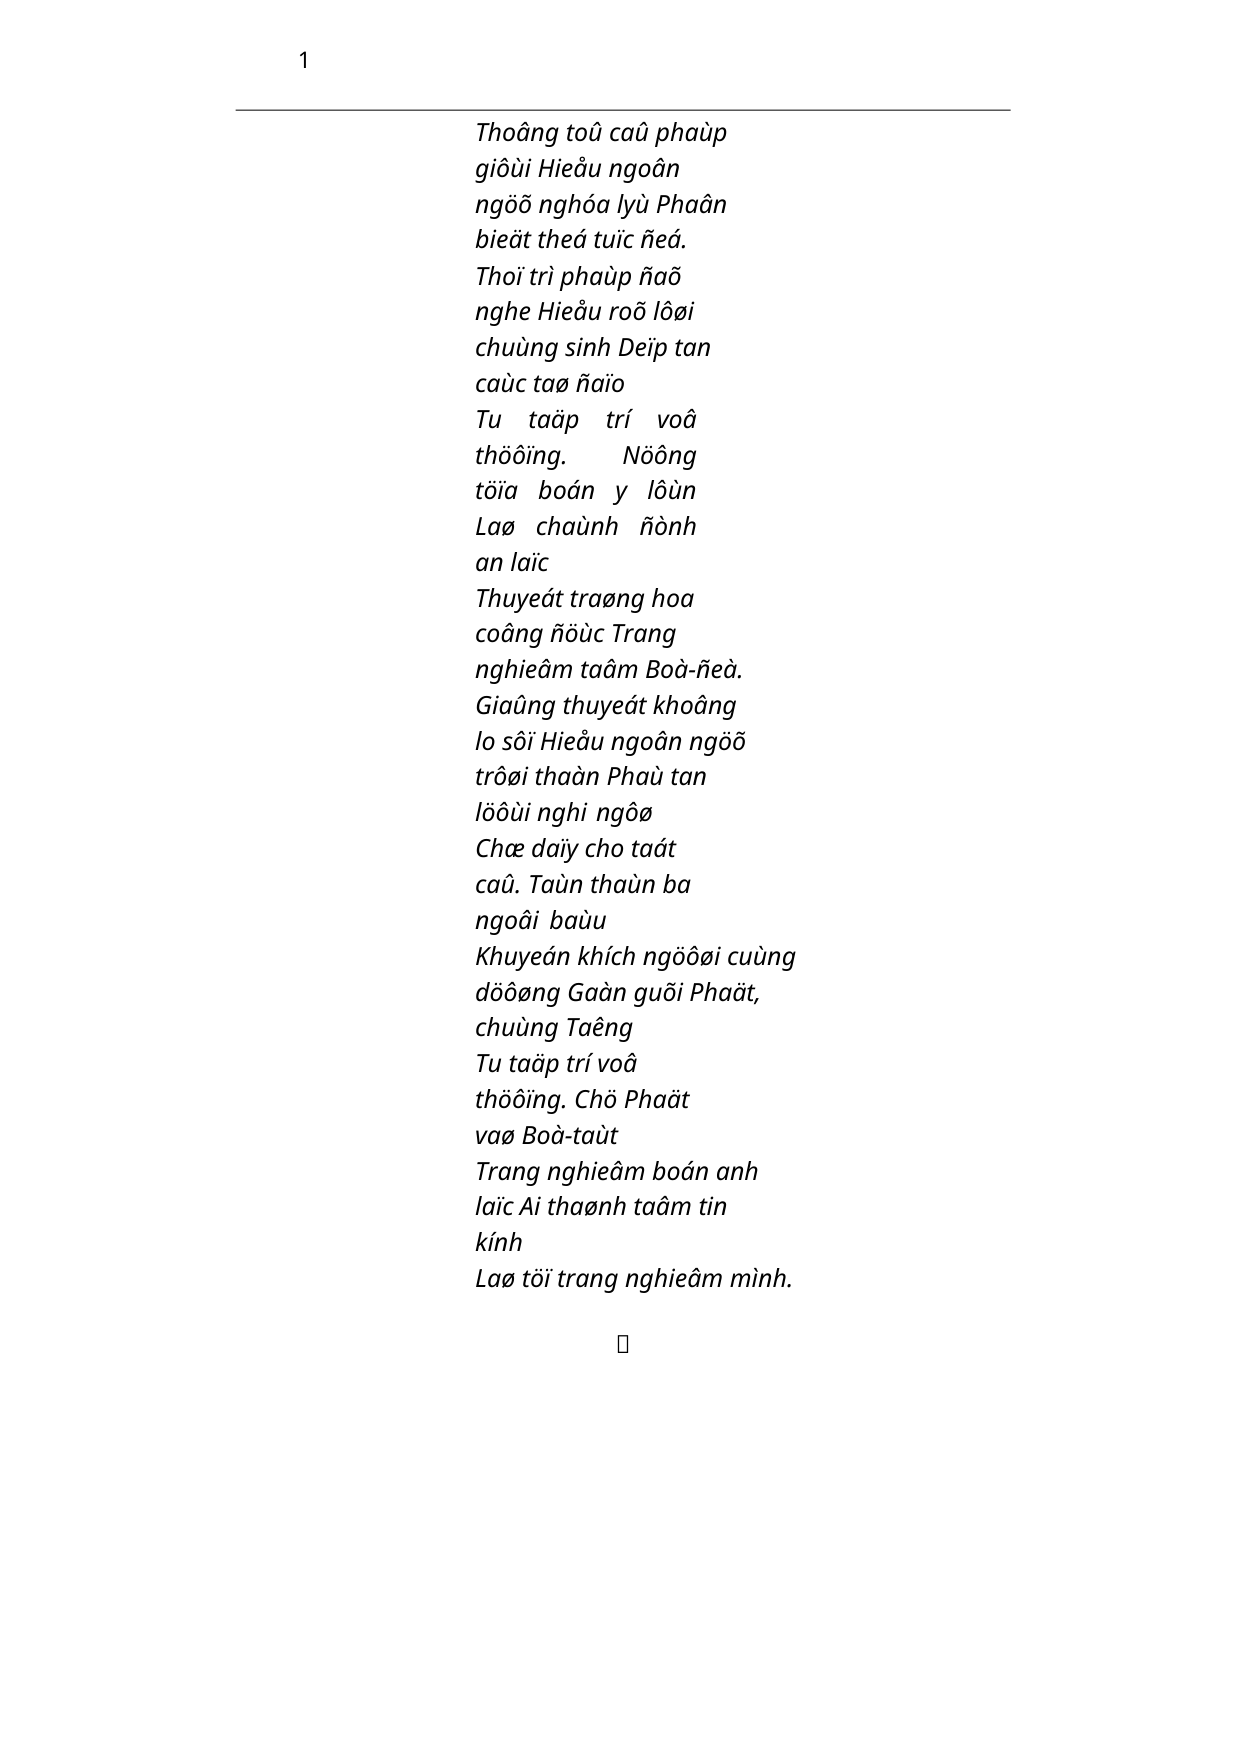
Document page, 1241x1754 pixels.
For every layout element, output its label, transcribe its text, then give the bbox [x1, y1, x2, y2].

text Thoï trì phaùp ñaõ nghe Hieåu roõ lôøi chuùng sinh Deïp tan caùc taø ñaïo [475, 258, 730, 399]
text  [181, 1326, 1065, 1360]
text Thuyeát traøng hoa coâng ñöùc Trang nghieâm taâm Boà-ñeà. Giaûng thuyeát khoâng lo sôï Hieåu ngoân ngöõ trôøi thaàn Phaù tan löôùi nghi ngôø [475, 580, 762, 829]
text Thoâng toû caû phaùp giôùi Hieåu ngoân ngöõ nghóa lyù Phaân bieät theá tuïc ñeá. [475, 115, 741, 256]
text Tu taäp trí voâ thöôïng. Chö Phaät vaø Boà-taùt [475, 1046, 701, 1152]
text Trang nghieâm boán anh laïc Ai thaønh taâm tin kính [475, 1153, 762, 1259]
text Khuyeán khích ngöôøi cuùng döôøng Gaàn guõi Phaät, chuùng Taêng [475, 939, 847, 1044]
text Tu taäp trí voâ thöôïng. Nöông töïa boán y lôùn Laø chaùnh ñònh an laïc [475, 402, 697, 578]
text Laø töï trang nghieâm mình. [475, 1261, 1065, 1295]
text Chæ daïy cho taát caû. Taùn thaùn ba ngoâi baùu [475, 831, 701, 937]
